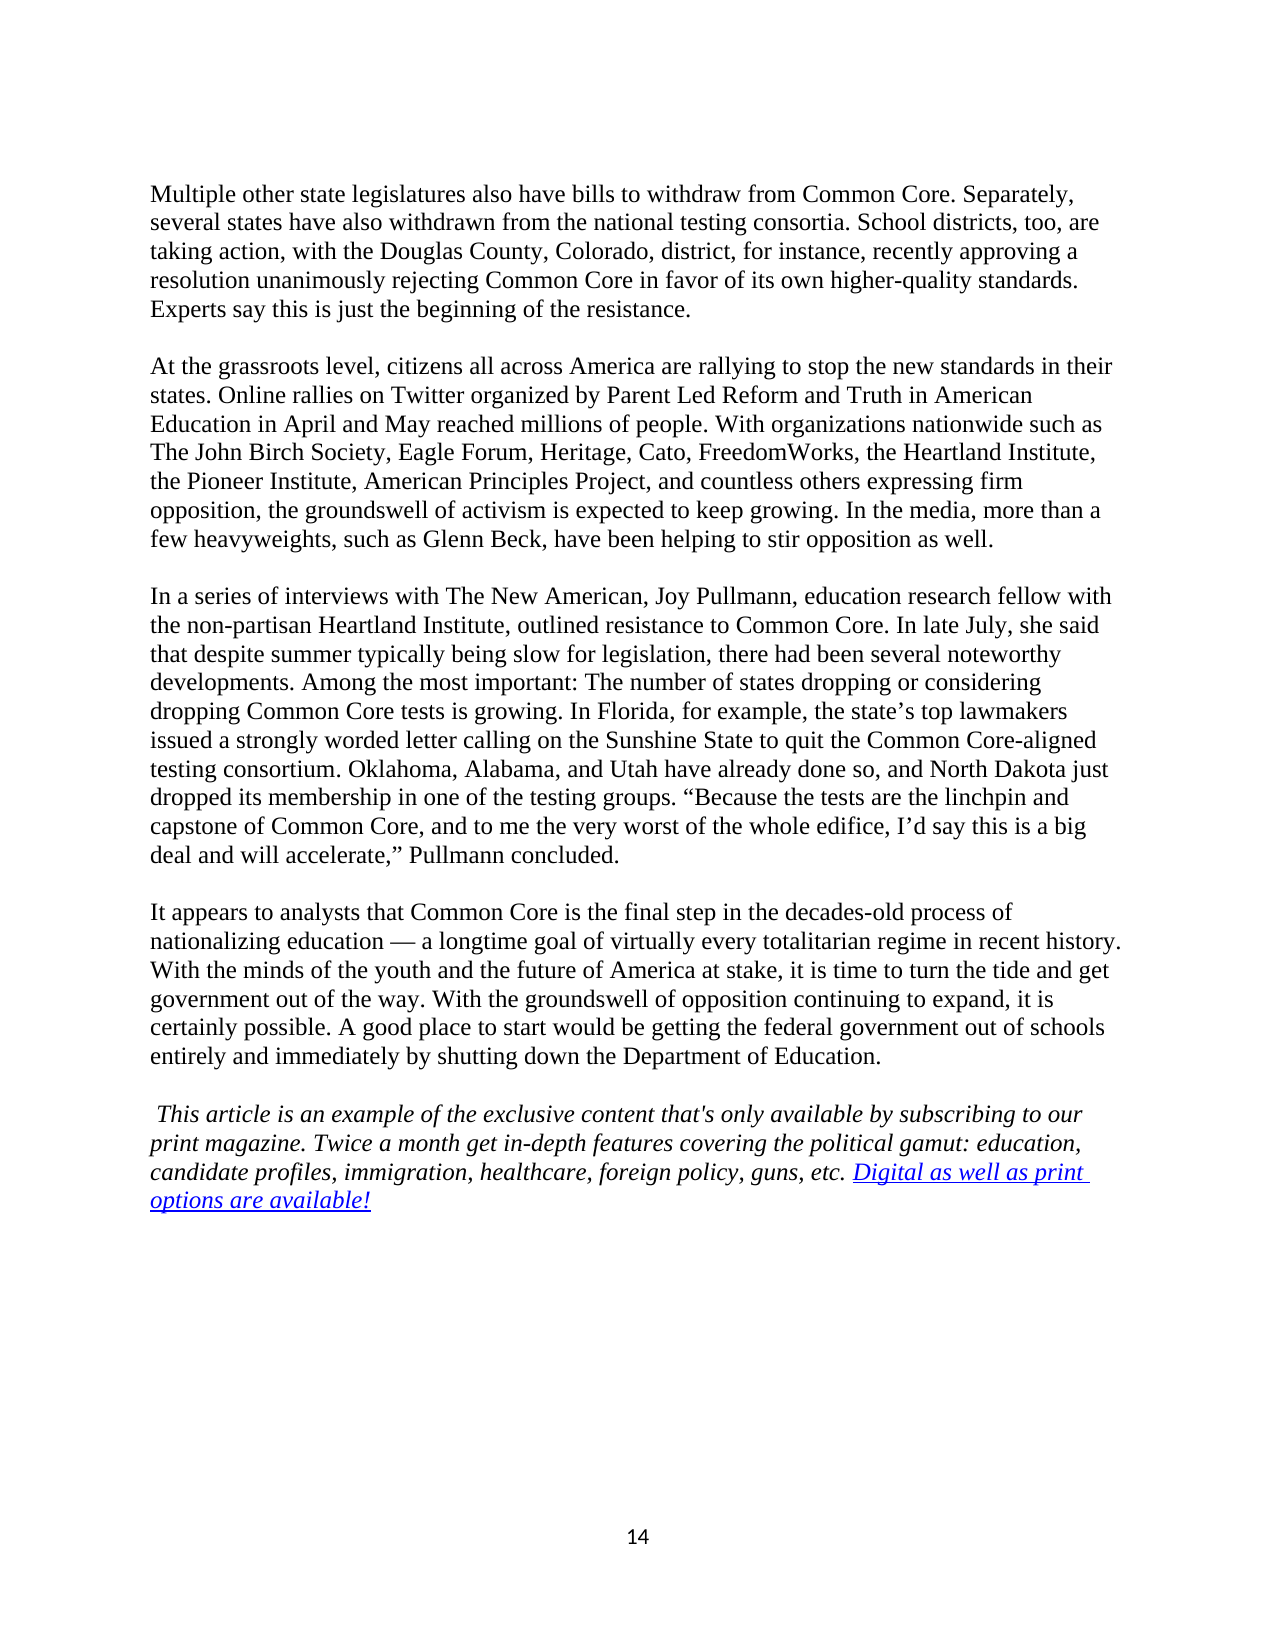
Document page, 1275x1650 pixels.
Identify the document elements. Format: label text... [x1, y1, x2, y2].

text This article is an example of the exclusive content that's only available by subscribing to our print magazine. Twice a month get in-depth features covering the political gamut: education, candidate profiles, immigration, healthcare, foreign policy, guns, etc. Digital as well as print options are available! [150, 1099, 1125, 1214]
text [150, 150, 1125, 1070]
